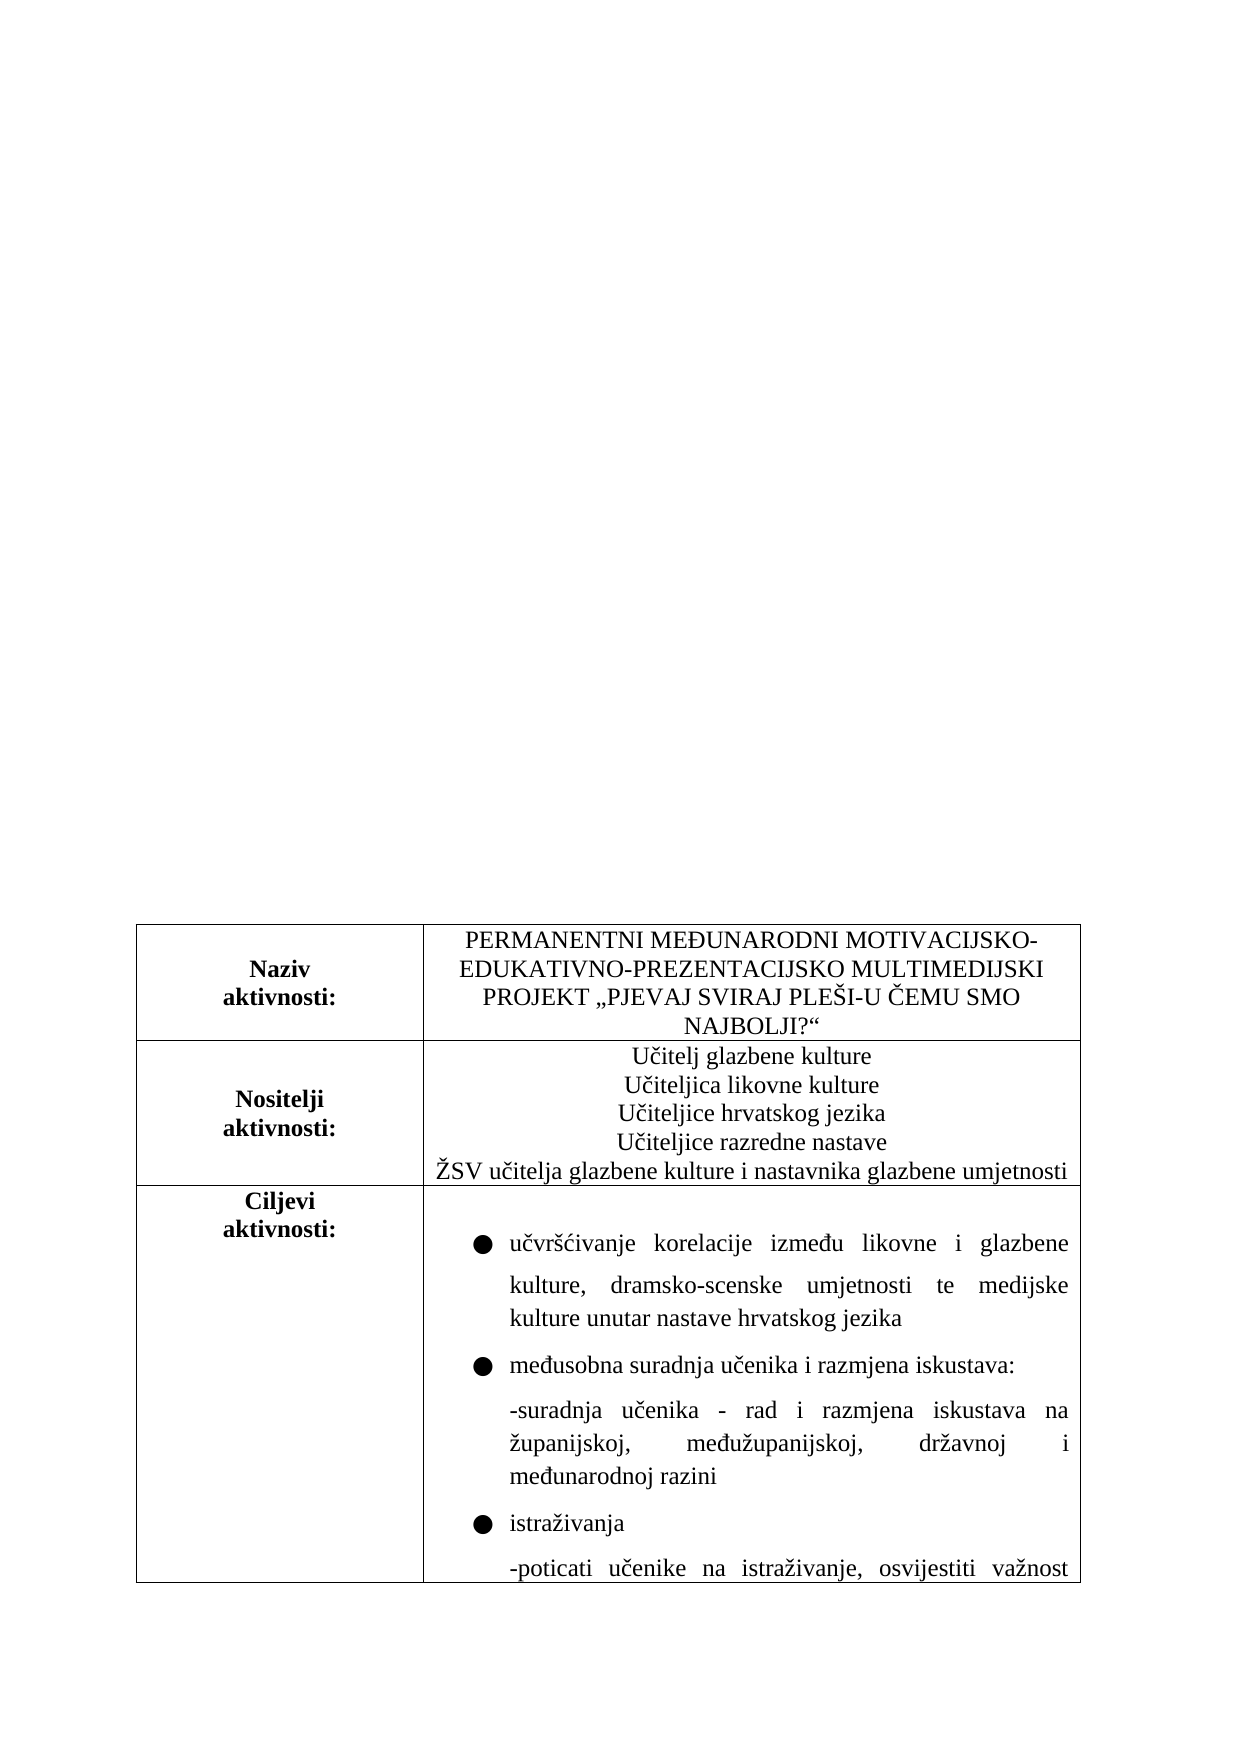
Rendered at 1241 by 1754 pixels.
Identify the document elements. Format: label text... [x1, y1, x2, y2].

table_header PERMANENTNI MEĐUNARODNI MOTIVACIJSKO-EDUKATIVNO-PREZENTACIJSKO MULTIMEDIJSKI PROJEKT „PJEVAJ SVIRAJ PLEŠI-U ČEMU SMO NAJBOLJI?“ [424, 925, 1080, 1040]
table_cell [424, 1186, 1080, 1582]
table_header Naziv aktivnosti: [137, 925, 423, 1040]
table_cell Nositelji aktivnosti: [137, 1041, 423, 1185]
table_cell Ciljevi aktivnosti: [137, 1186, 423, 1582]
table_cell Učitelj glazbene kulture Učiteljica likovne kulture Učiteljice hrvatskog jezika Učiteljice razredne nastave ŽSV učitelja glazbene kulture i nastavnika glazbene umjetnosti [424, 1041, 1080, 1185]
